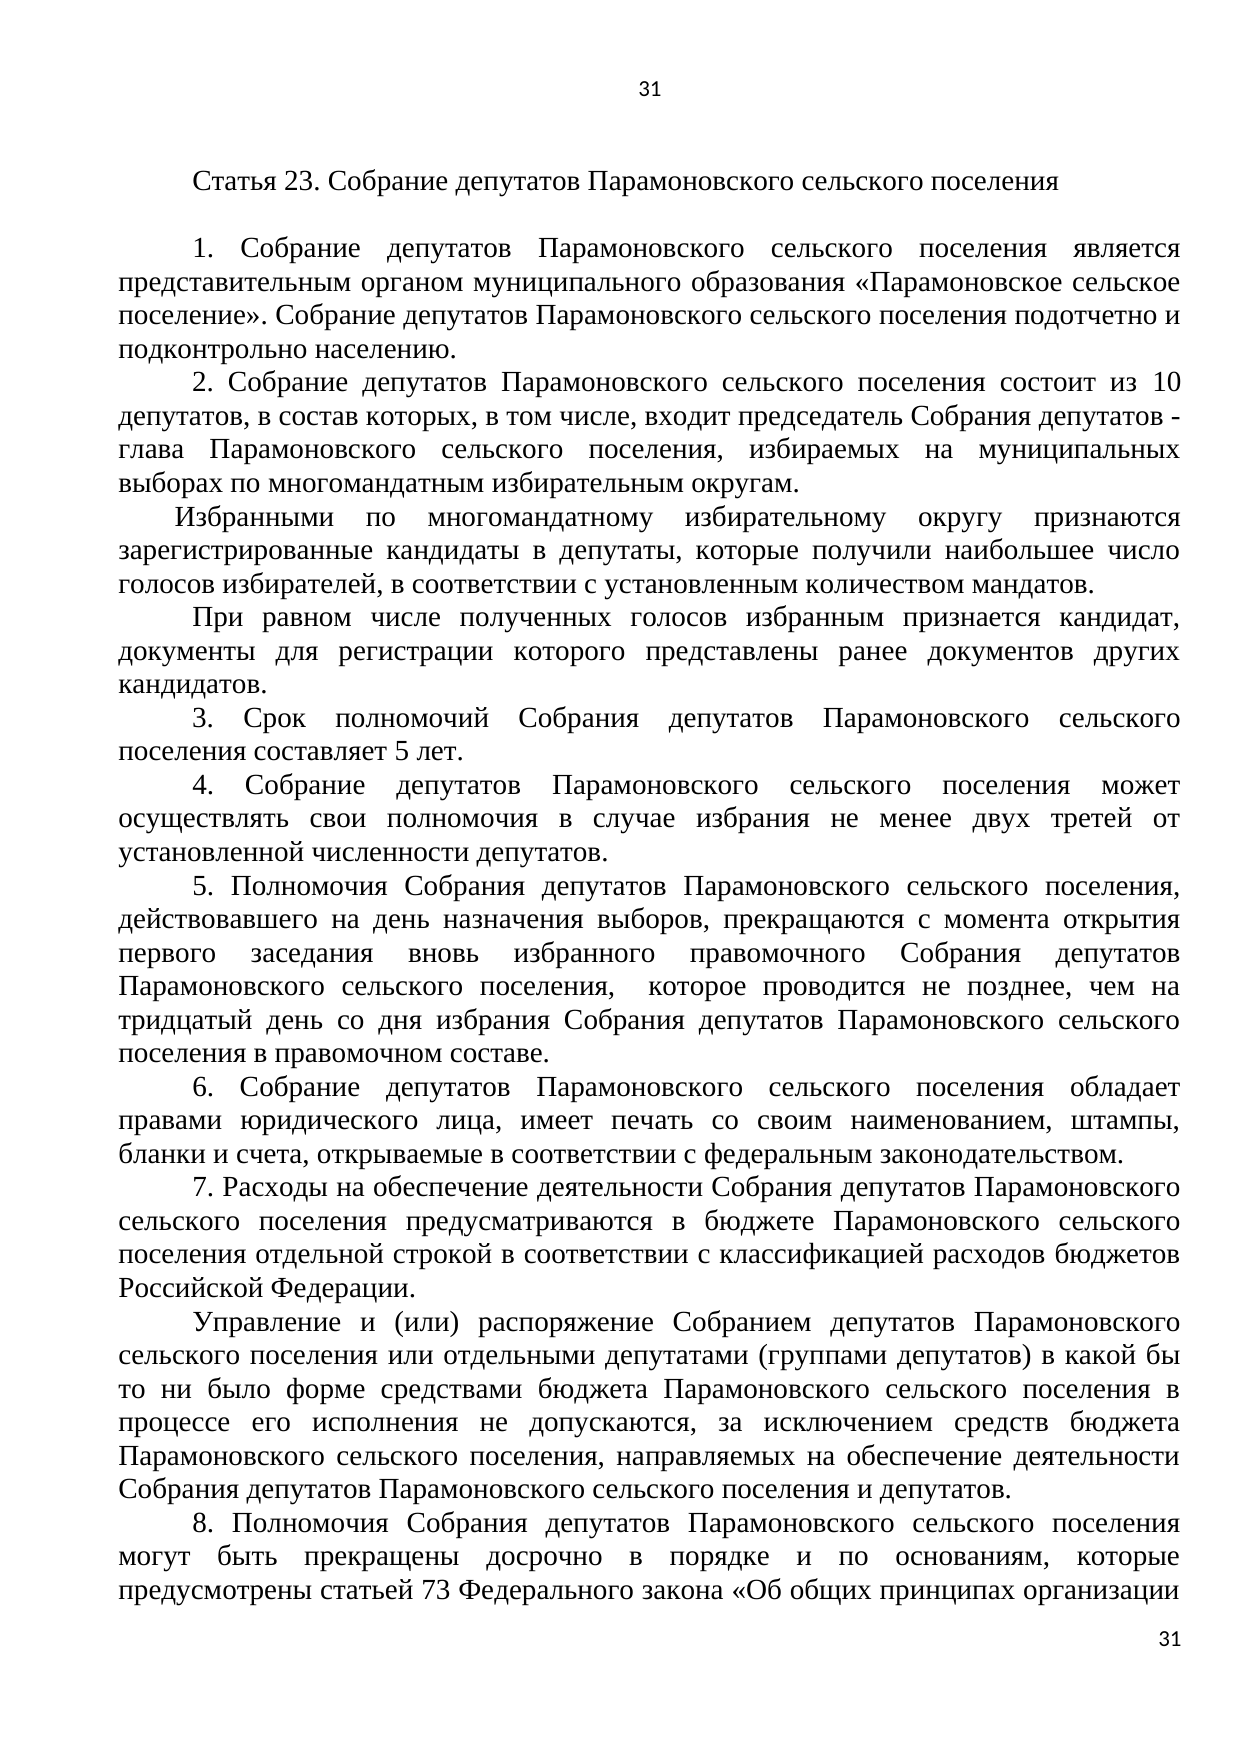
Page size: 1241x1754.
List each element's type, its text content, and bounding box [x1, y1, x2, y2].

text 7. Расходы на обеспечение деятельности Собрания депутатов Парамоновского сельского поселения предусматриваются в бюджете Парамоновского сельского поселения отдельной строкой в соответствии с классификацией расходов бюджетов Российской Федерации. [118, 1169, 1181, 1304]
text 1. Собрание депутатов Парамоновского сельского поселения является представительным органом муниципального образования «Парамоновское сельское поселение». Собрание депутатов Парамоновского сельского поселения подотчетно и подконтрольно населению. [118, 230, 1181, 364]
text 2. Собрание депутатов Парамоновского сельского поселения состоит из 10 депутатов, в состав которых, в том числе, входит председатель Собрания депутатов - глава Парамоновского сельского поселения, избираемых на муниципальных выборах по многомандатным избирательным округам. [118, 364, 1181, 499]
text Избранными по многомандатному избирательному округу признаются зарегистрированные кандидаты в депутаты, которые получили наибольшее число голосов избирателей, в соответствии с установленным количеством мандатов. [118, 499, 1181, 599]
text 3. Срок полномочий Собрания депутатов Парамоновского сельского поселения составляет 5 лет. [118, 700, 1181, 767]
text 4. Собрание депутатов Парамоновского сельского поселения может осуществлять свои полномочия в случае избрания не менее двух третей от установленной численности депутатов. [118, 767, 1181, 868]
text 6. Собрание депутатов Парамоновского сельского поселения обладает правами юридического лица, имеет печать со своим наименованием, штампы, бланки и счета, открываемые в соответствии с федеральным законодательством. [118, 1069, 1181, 1169]
text Управление и (или) распоряжение Собранием депутатов Парамоновского сельского поселения или отдельными депутатами (группами депутатов) в какой бы то ни было форме средствами бюджета Парамоновского сельского поселения в процессе его исполнения не допускаются, за исключением средств бюджета Парамоновского сельского поселения, направляемых на обеспечение деятельности Собрания депутатов Парамоновского сельского поселения и депутатов. [118, 1304, 1181, 1505]
text Статья 23. Собрание депутатов Парамоновского сельского поселения [118, 163, 1181, 197]
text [118, 1505, 1181, 1606]
text При равном числе полученных голосов избранным признается кандидат, документы для регистрации которого представлены ранее документов других кандидатов. [118, 599, 1181, 700]
text 5. Полномочия Собрания депутатов Парамоновского сельского поселения, действовавшего на день назначения выборов, прекращаются с момента открытия первого заседания вновь избранного правомочного Собрания депутатов Парамоновского сельского поселения, которое проводится не позднее, чем на тридцатый день со дня избрания Собрания депутатов Парамоновского сельского поселения в правомочном составе. [118, 868, 1181, 1069]
